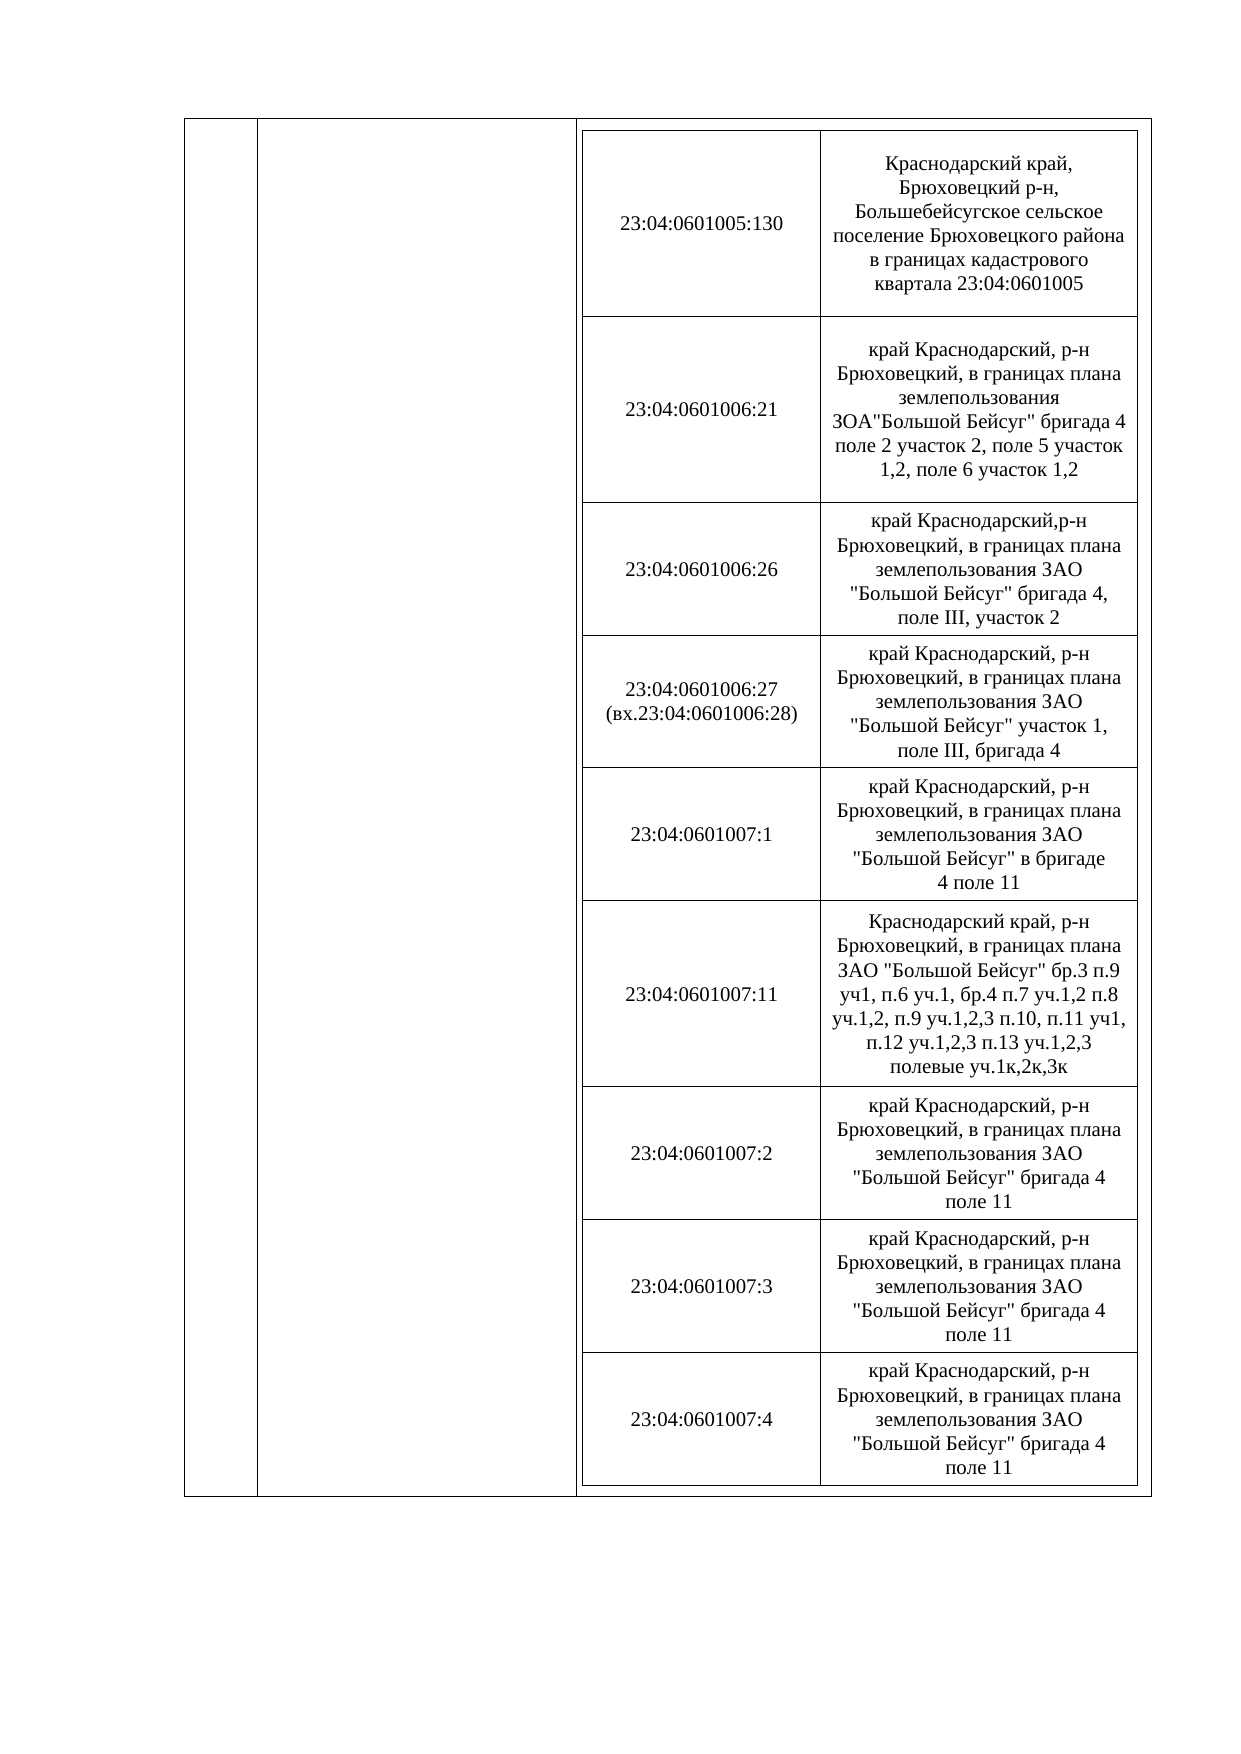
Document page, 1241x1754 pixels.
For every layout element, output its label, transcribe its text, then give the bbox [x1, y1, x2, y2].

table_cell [258, 119, 576, 1496]
table_cell [577, 119, 1151, 1496]
table_cell 9 [185, 119, 257, 1496]
